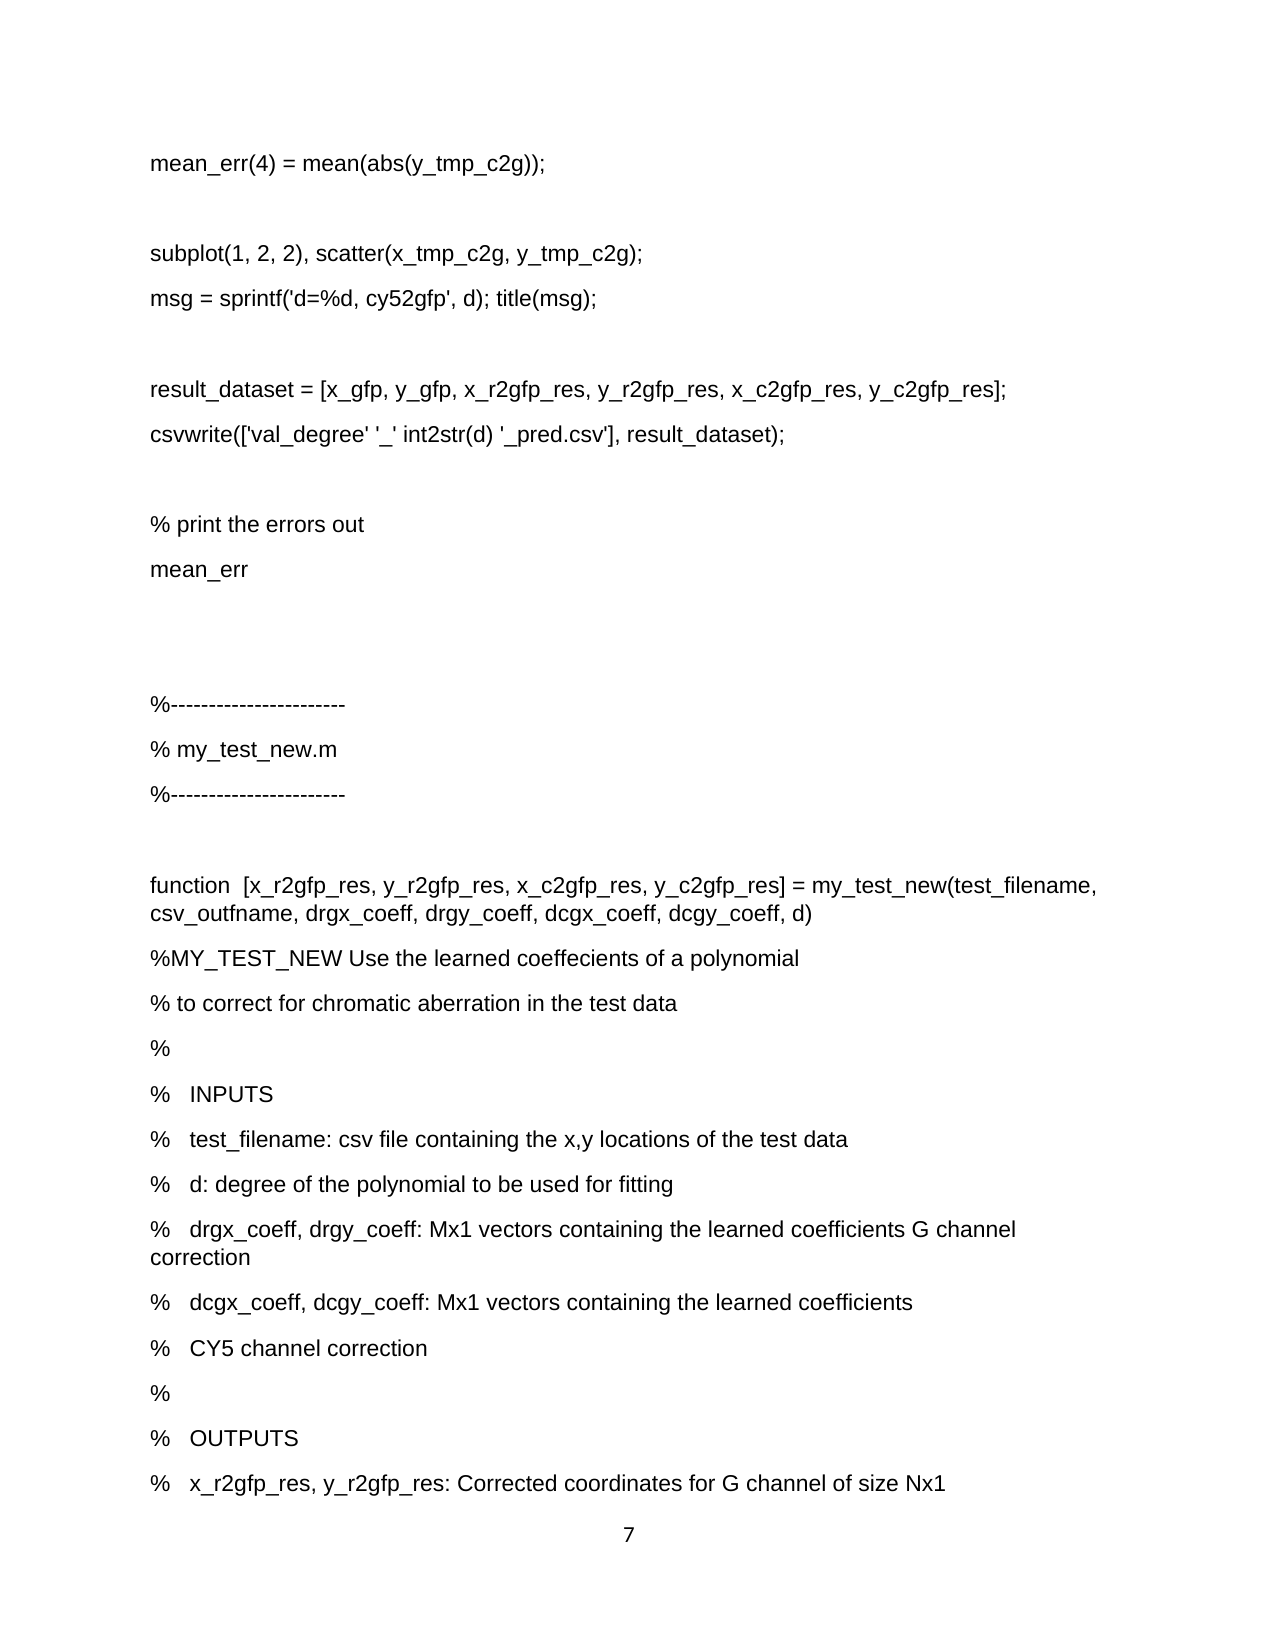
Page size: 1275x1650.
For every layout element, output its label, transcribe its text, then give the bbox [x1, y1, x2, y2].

text % drgx_coeff, drgy_coeff: Mx1 vectors containing the learned coefficients G channel correction [150, 1216, 1107, 1271]
text subplot(1, 2, 2), scatter(x_tmp_c2g, y_tmp_c2g); [150, 240, 1107, 267]
text function [x_r2gfp_res, y_r2gfp_res, x_c2gfp_res, y_c2gfp_res] = my_test_new(test_filename, csv_outfname, drgx_coeff, drgy_coeff, dcgx_coeff, dcgy_coeff, d) [150, 872, 1107, 926]
text % test_filename: csv file containing the x,y locations of the test data [150, 1126, 1107, 1152]
text % d: degree of the polynomial to be used for fitting [150, 1171, 1107, 1197]
text % dcgx_coeff, dcgy_coeff: Mx1 vectors containing the learned coefficients [150, 1289, 1107, 1316]
text %----------------------- [150, 781, 1107, 808]
text % my_test_new.m [150, 736, 1107, 763]
text mean_err(4) = mean(abs(y_tmp_c2g)); [150, 150, 1107, 176]
text csvwrite(['val_degree' '_' int2str(d) '_pred.csv'], result_dataset); [150, 421, 1107, 447]
text % OUTPUTS [150, 1425, 1107, 1451]
text % x_r2gfp_res, y_r2gfp_res: Corrected coordinates for G channel of size Nx1 [150, 1470, 1107, 1496]
text %MY_TEST_NEW Use the learned coeffecients of a polynomial [150, 945, 1107, 972]
text % print the errors out [150, 511, 1107, 537]
text mean_err [150, 556, 1107, 582]
text msg = sprintf('d=%d, cy52gfp', d); title(msg); [150, 285, 1107, 312]
text % CY5 channel correction [150, 1334, 1107, 1361]
text % to correct for chromatic aberration in the test data [150, 990, 1107, 1017]
text % [150, 1379, 1107, 1406]
text result_dataset = [x_gfp, y_gfp, x_r2gfp_res, y_r2gfp_res, x_c2gfp_res, y_c2gfp_res]; [150, 376, 1107, 402]
text % INPUTS [150, 1081, 1107, 1107]
text % [150, 1035, 1107, 1062]
text %----------------------- [150, 691, 1107, 718]
